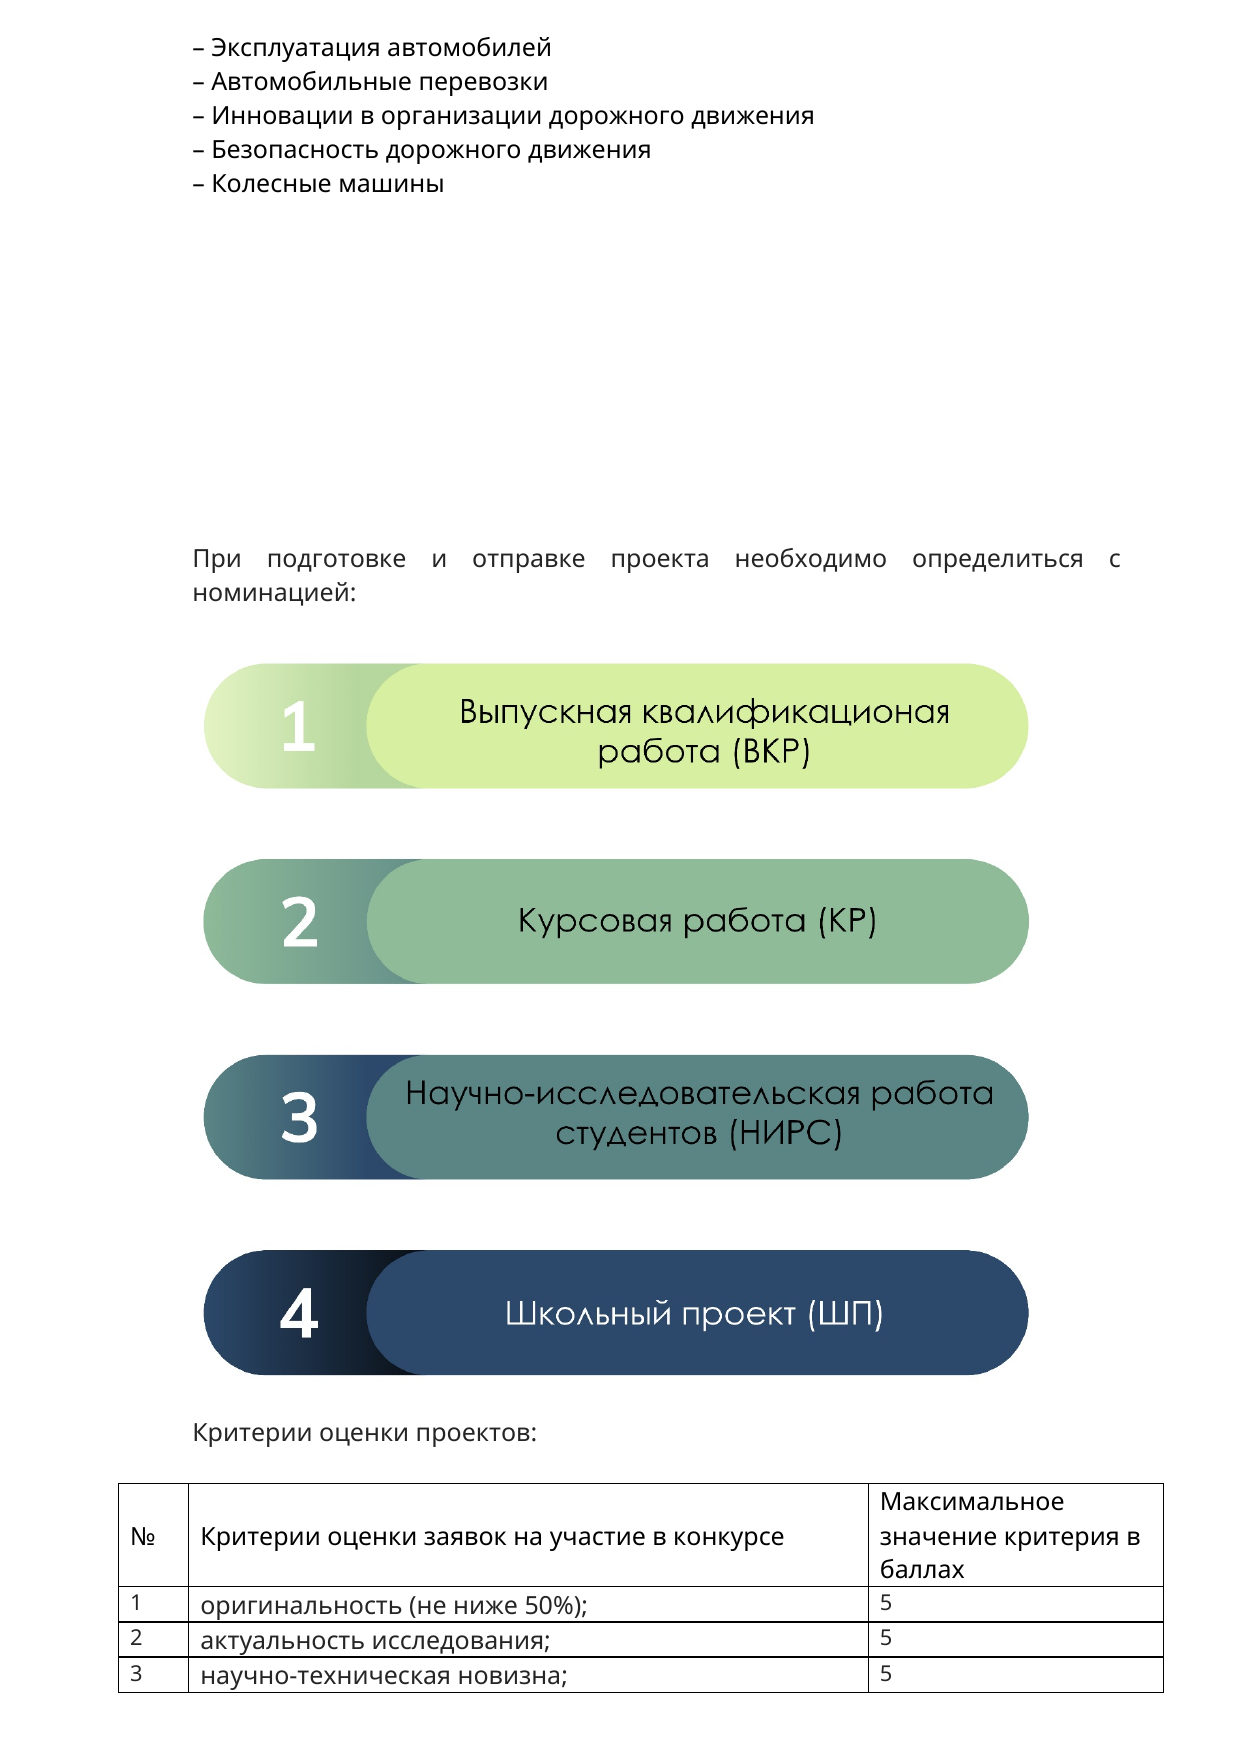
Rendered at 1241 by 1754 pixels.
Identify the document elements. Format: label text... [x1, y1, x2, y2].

table_cell 2 [119, 1623, 188, 1656]
text – Эксплуатация автомобилей [118, 29, 1122, 64]
table_header Максимальное значение критерия в баллах [869, 1484, 1163, 1586]
table_cell 5 [869, 1587, 1163, 1621]
table_header Критерии оценки заявок на участие в конкурсе [189, 1484, 868, 1586]
table_cell 1 [119, 1587, 188, 1621]
table_header № [119, 1484, 188, 1586]
table_cell 5 [869, 1623, 1163, 1656]
text – Автомобильные перевозки [118, 64, 1122, 98]
text – Инновации в организации дорожного движения [118, 98, 1122, 132]
table_cell научно-техническая новизна; [189, 1658, 868, 1692]
text – Безопасность дорожного движения [118, 132, 1122, 166]
text – Колесные машины [118, 166, 1122, 200]
table_cell актуальность исследования; [189, 1623, 868, 1656]
text При подготовке и отправке проекта необходимо определиться с номинацией: [192, 541, 1122, 609]
table_cell 5 [869, 1658, 1163, 1692]
text Критерии оценки проектов: [192, 1415, 1122, 1449]
picture [188, 642, 1053, 1415]
table_cell 3 [119, 1658, 188, 1692]
table_cell оригинальность (не ниже 50%); [189, 1587, 868, 1621]
